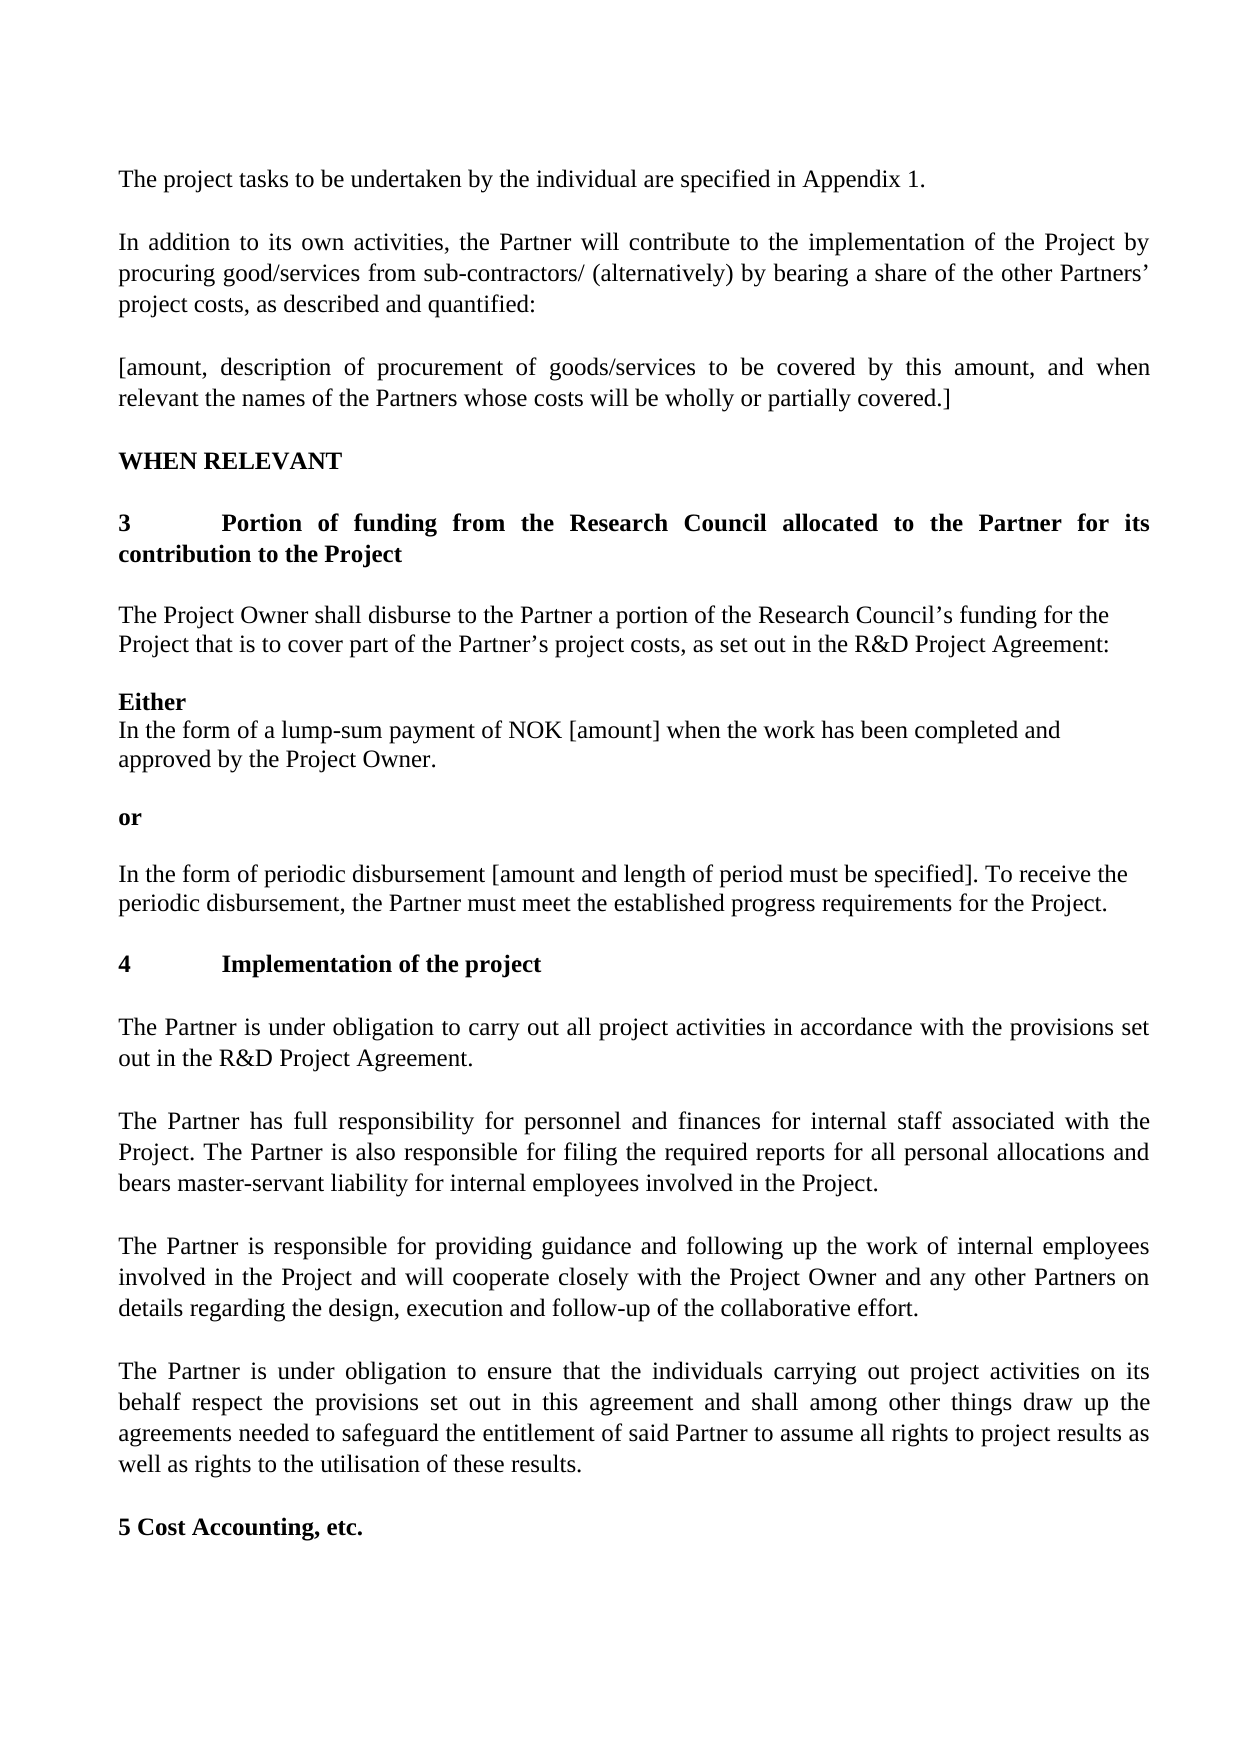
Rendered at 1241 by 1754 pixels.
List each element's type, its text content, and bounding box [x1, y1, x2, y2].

text In the form of periodic disbursement [amount and length of period must be specified]. To receive the periodic disbursement, the Partner must meet the established progress requirements for the Project. [118, 859, 1152, 917]
text The project tasks to be undertaken by the individual are specified in Appendix 1. [118, 163, 1152, 194]
text WHEN relevant [118, 444, 1152, 475]
text The Partner is responsible for providing guidance and following up the work of internal employees involved in the Project and will cooperate closely with the Project Owner and any other Partners on details regarding the design, execution and follow-up of the collaborative effort. [118, 1229, 1152, 1323]
text The Project Owner shall disburse to the Partner a portion of the Research Council’s funding for the Project that is to cover part of the Partner’s project costs, as set out in the R&D Project Agreement: [118, 600, 1152, 658]
text or [118, 802, 1152, 830]
text Either [118, 687, 1152, 715]
text The Partner is under obligation to ensure that the individuals carrying out project activities on its behalf respect the provisions set out in this agreement and shall among other things draw up the agreements needed to safeguard the entitlement of said Partner to assume all rights to project results as well as rights to the utilisation of these results. [118, 1354, 1152, 1479]
text 4 Implementation of the project [118, 948, 1152, 979]
text 5 Cost Accounting, etc. [118, 1510, 1152, 1542]
text The Partner has full responsibility for personnel and finances for internal staff associated with the Project. The Partner is also responsible for filing the required reports for all personal allocations and bears master-servant liability for internal employees involved in the Project. [118, 1104, 1152, 1198]
text The Partner is under obligation to carry out all project activities in accordance with the provisions set out in the R&D Project Agreement. [118, 1010, 1152, 1073]
text In addition to its own activities, the Partner will contribute to the implementation of the Project by procuring good/services from sub-contractors/ (alternatively) by bearing a share of the other Partners’ project costs, as described and quantified: [118, 225, 1152, 319]
text [amount, description of procurement of goods/services to be covered by this amount, and when relevant the names of the Partners whose costs will be wholly or partially covered.] [118, 350, 1152, 413]
text In the form of a lump-sum payment of NOK [amount] when the work has been completed and approved by the Project Owner. [118, 715, 1152, 773]
text 3 Portion of funding from the Research Council allocated to the Partner for its contribution to the Project [118, 507, 1152, 569]
